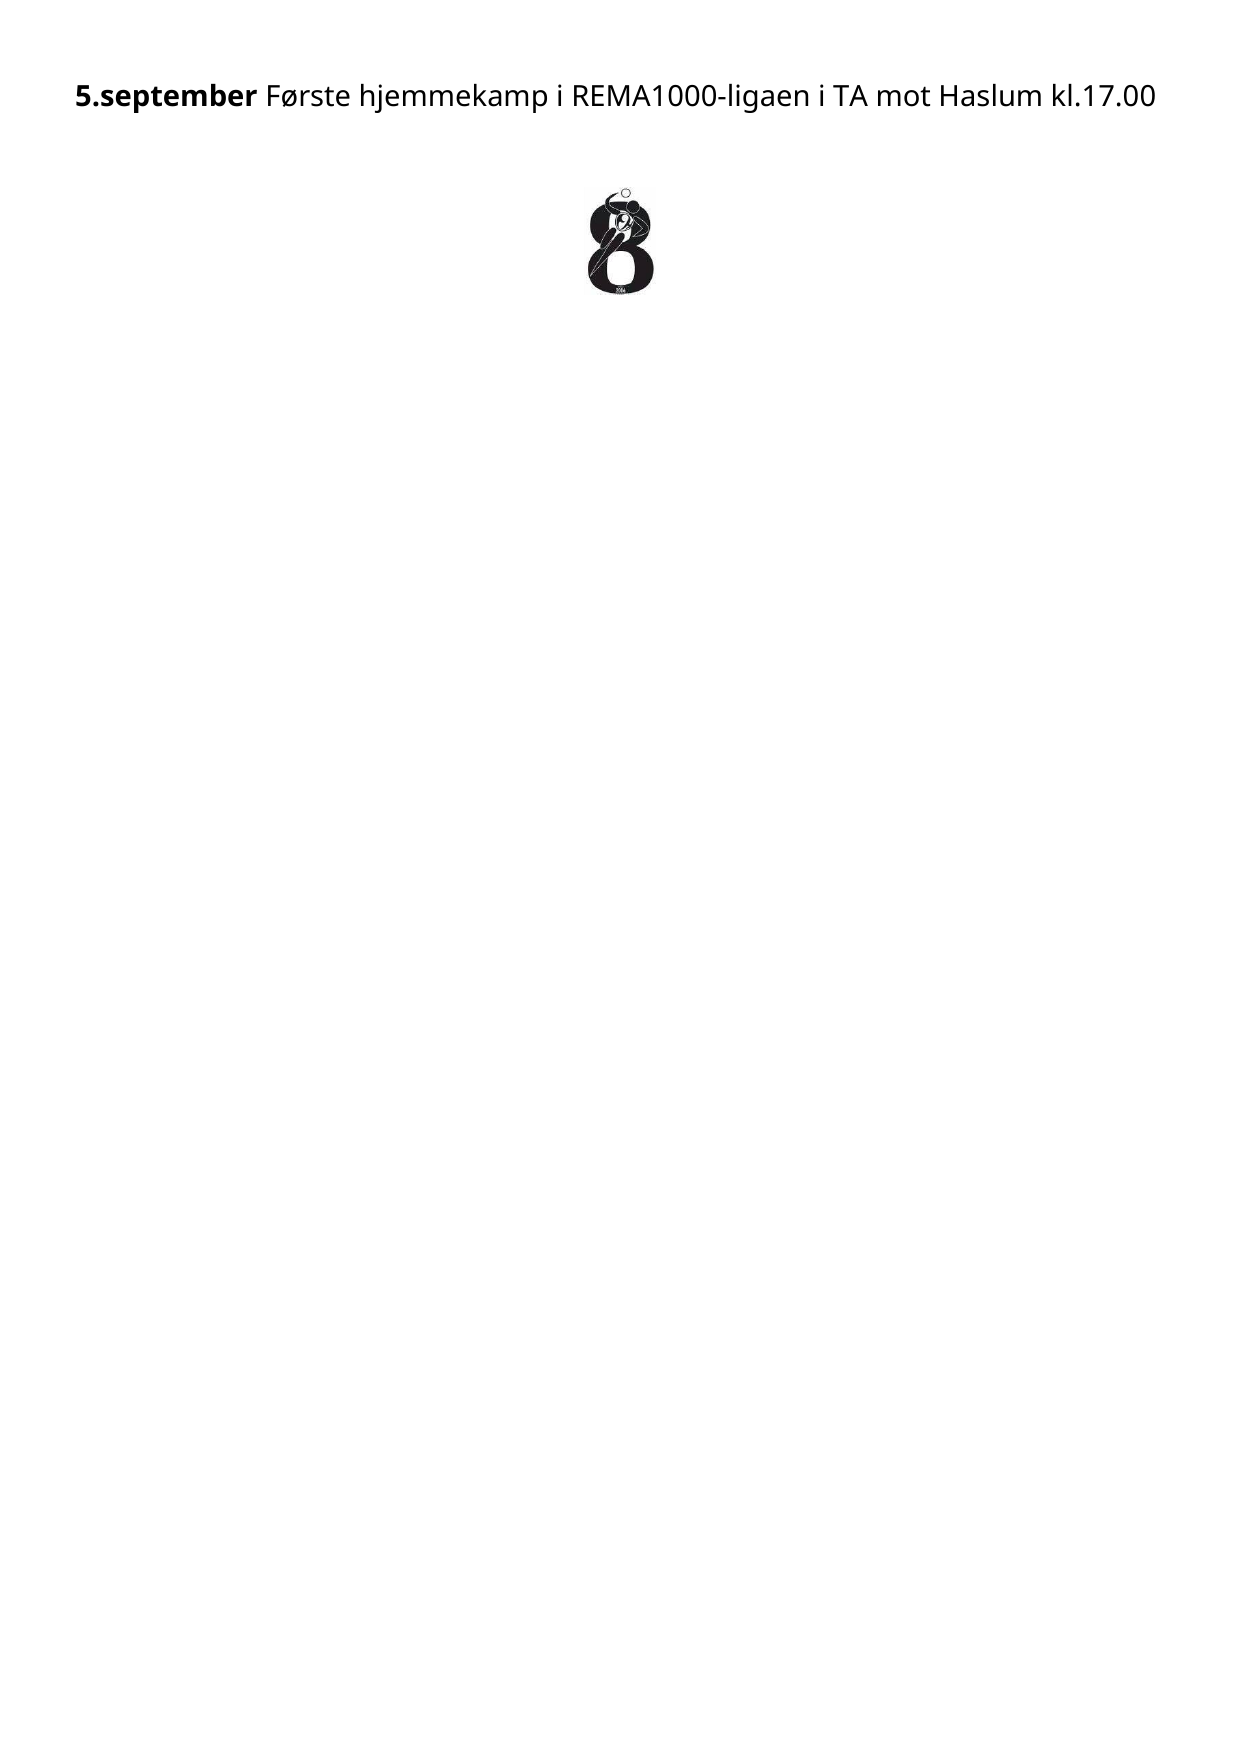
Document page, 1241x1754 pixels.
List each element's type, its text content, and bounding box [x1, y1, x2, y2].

picture [584, 187, 657, 298]
text 5.september Første hjemmekamp i REMA1000-ligaen i TA mot Haslum kl.17.00 [75, 75, 1165, 115]
